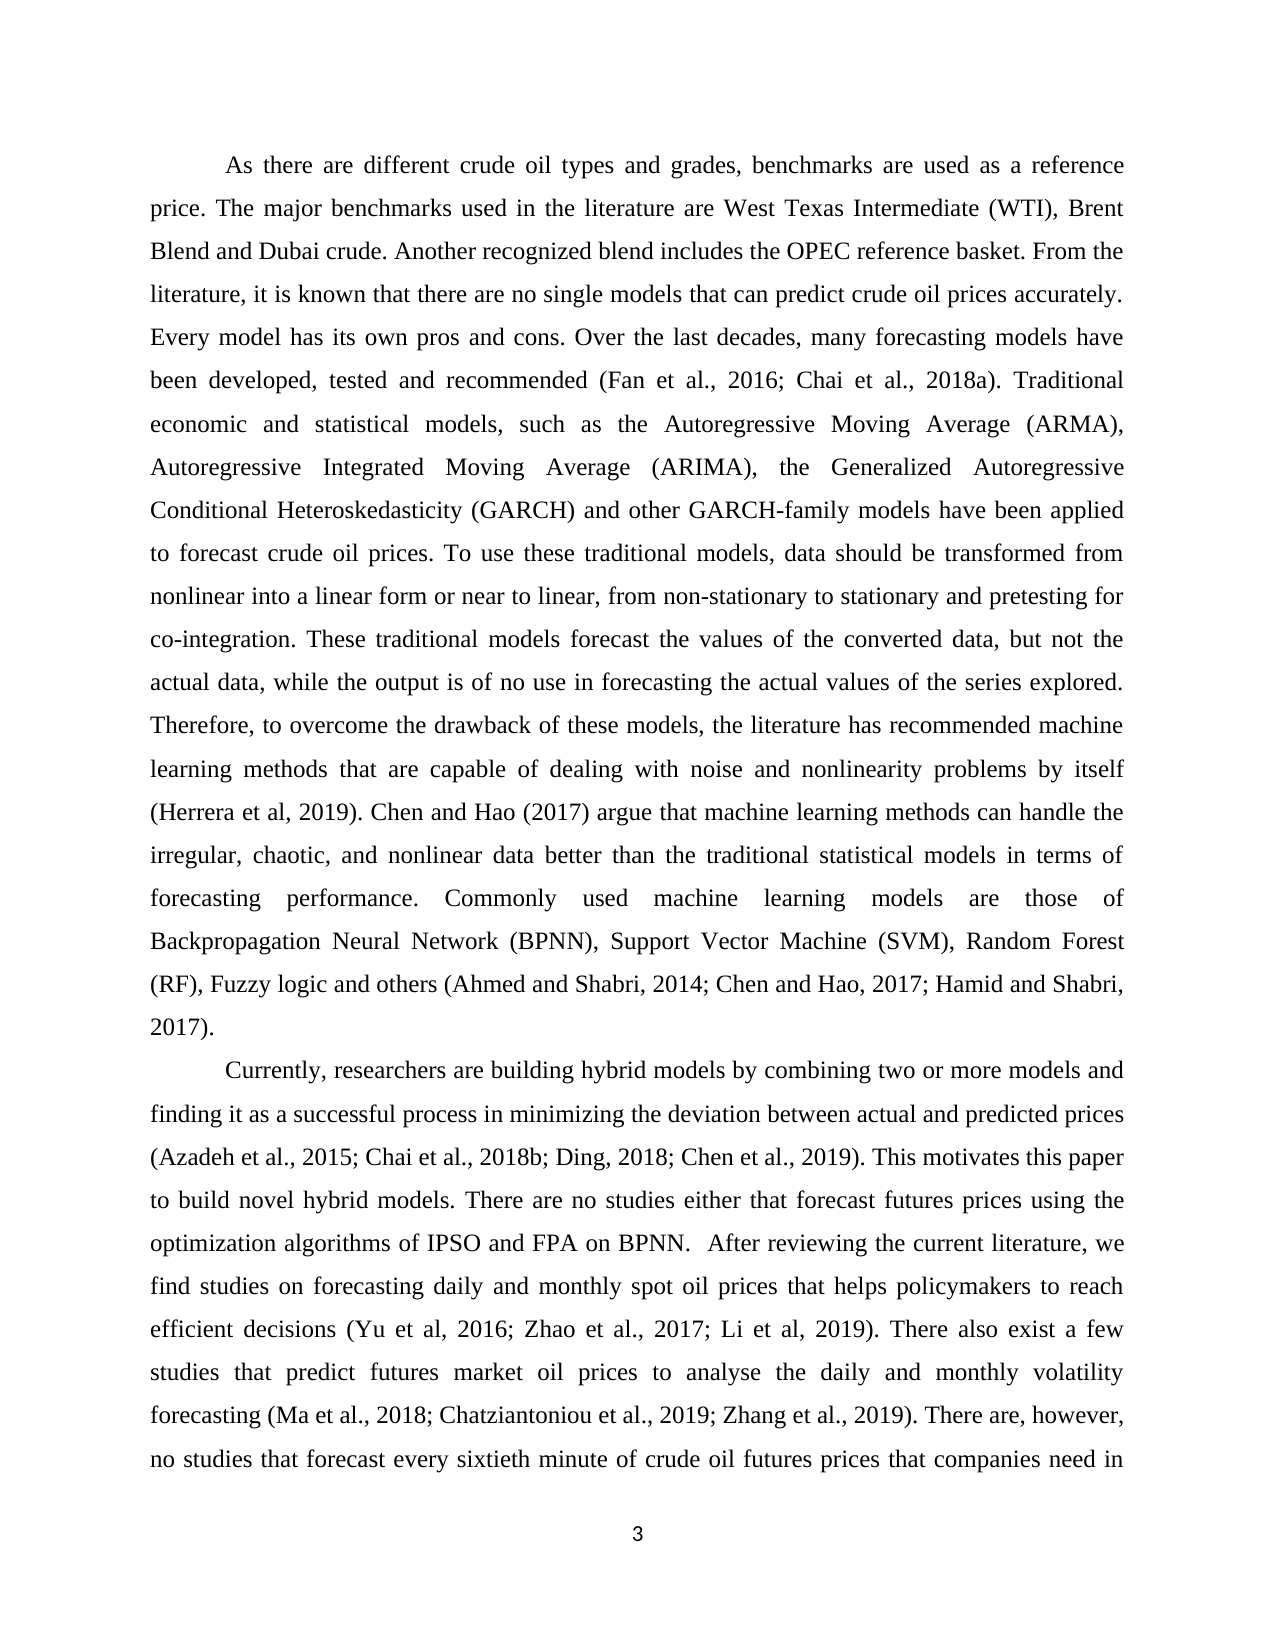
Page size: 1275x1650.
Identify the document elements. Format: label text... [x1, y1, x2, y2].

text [150, 1056, 1125, 1472]
text As there are different crude oil types and grades, benchmarks are used as a reference price. The major benchmarks used in the literature are West Texas Intermediate (WTI), Brent Blend and Dubai crude. Another recognized blend includes the OPEC reference basket. From the literature, it is known that there are no single models that can predict crude oil prices accurately. Every model has its own pros and cons. Over the last decades, many forecasting models have been developed, tested and recommended (Fan et al., 2016; Chai et al., 2018a). Traditional economic and statistical models, such as the Autoregressive Moving Average (ARMA), Autoregressive Integrated Moving Average (ARIMA), the Generalized Autoregressive Conditional Heteroskedasticity (GARCH) and other GARCH-family models have been applied to forecast crude oil prices. To use these traditional models, data should be transformed from nonlinear into a linear form or near to linear, from non-stationary to stationary and pretesting for co-integration. These traditional models forecast the values of the converted data, but not the actual data, while the output is of no use in forecasting the actual values of the series explored. Therefore, to overcome the drawback of these models, the literature has recommended machine learning methods that are capable of dealing with noise and nonlinearity problems by itself (Herrera et al, 2019). Chen and Hao (2017) argue that machine learning methods can handle the irregular, chaotic, and nonlinear data better than the traditional statistical models in terms of forecasting performance. Commonly used machine learning models are those of Backpropagation Neural Network (BPNN), Support Vector Machine (SVM), Random Forest (RF), Fuzzy logic and others (Ahmed and Shabri, 2014; Chen and Hao, 2017; Hamid and Shabri, 2017). [150, 150, 1125, 1041]
